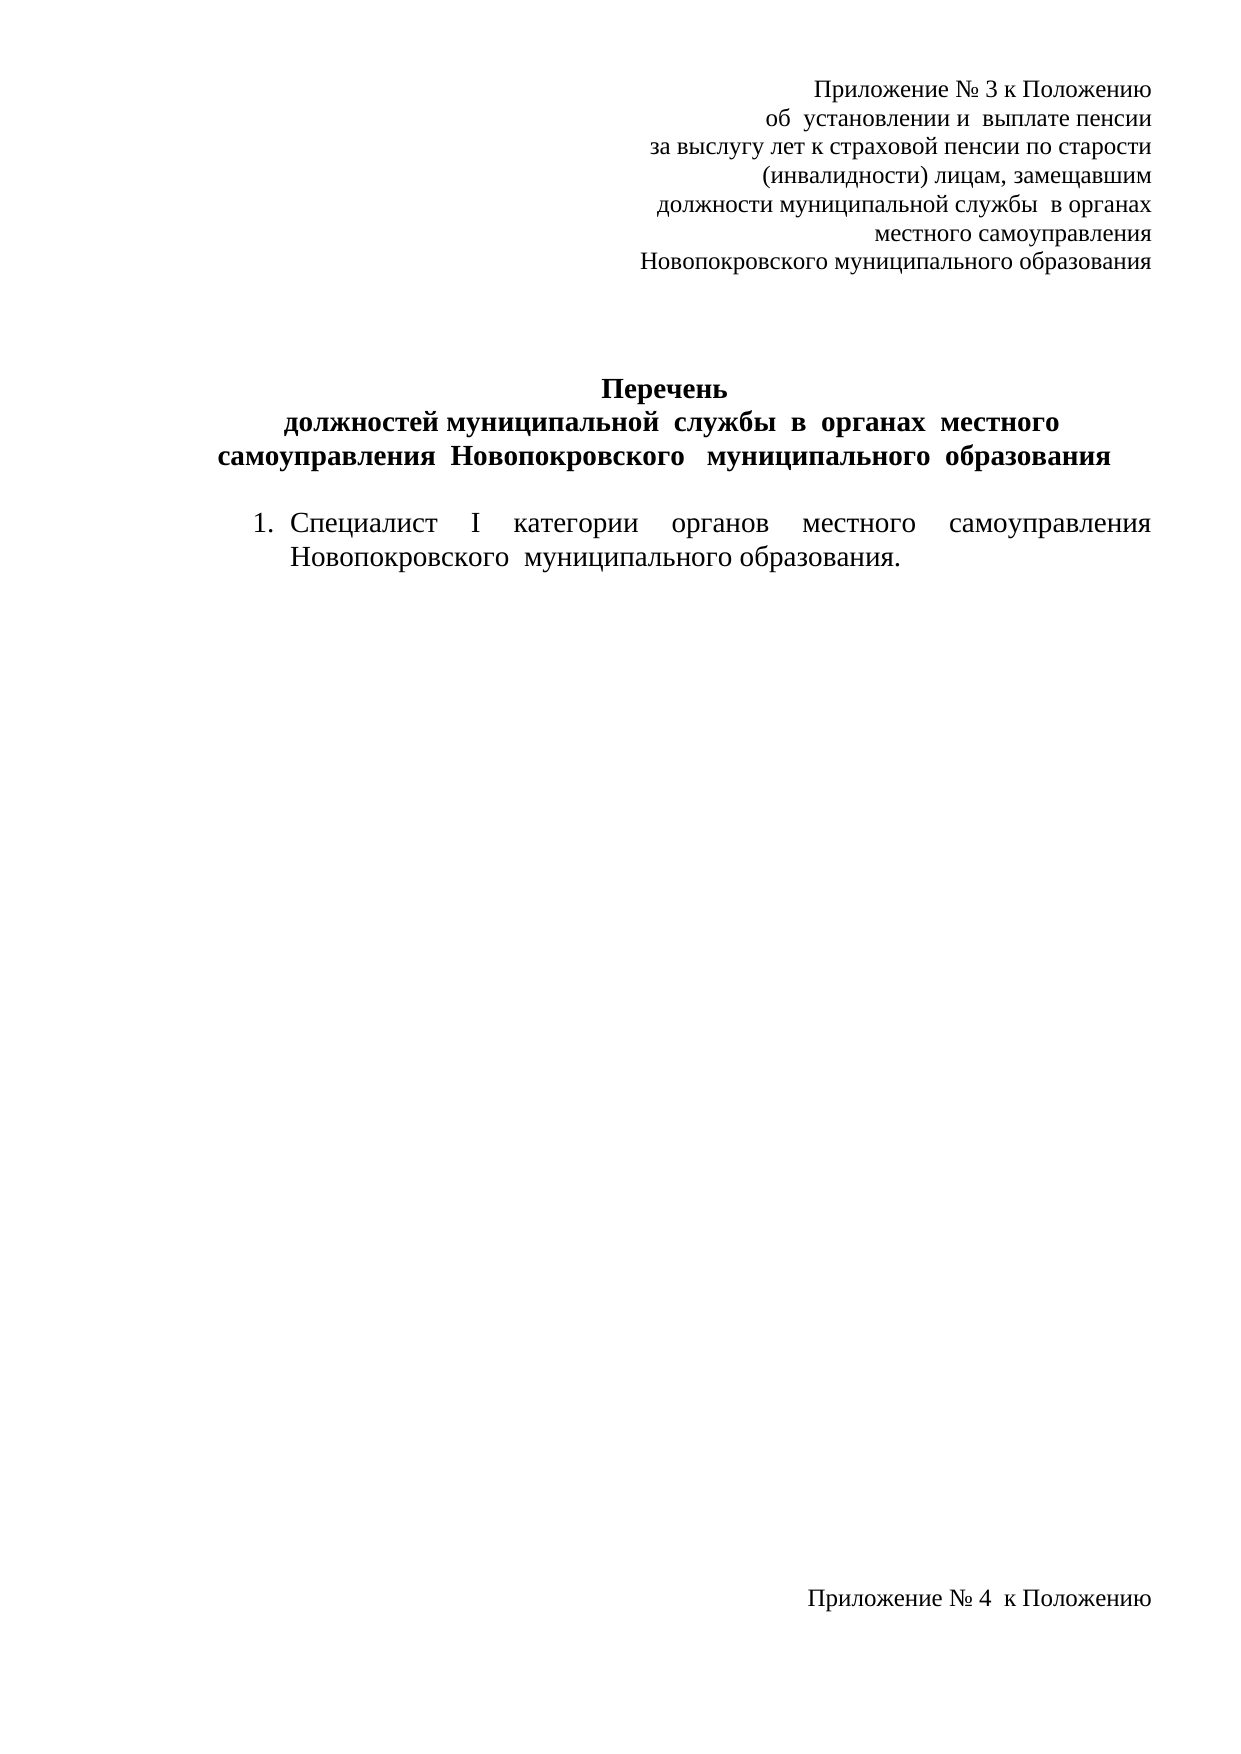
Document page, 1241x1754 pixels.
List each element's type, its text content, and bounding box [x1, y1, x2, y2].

text Перечень [177, 371, 1152, 404]
text Приложение № 4 к Положению [177, 1583, 1152, 1612]
text должности муниципальной службы в органах [177, 189, 1152, 218]
text Новопокровского муниципального образования [177, 246, 1152, 275]
list Специалист I категории органов местного самоуправления Новопокровского муниципального образования. [252, 505, 1152, 572]
text об установлении и выплате пенсии [177, 103, 1152, 131]
text за выслугу лет к страховой пенсии по старости [177, 131, 1152, 160]
text местного самоуправления [177, 218, 1152, 246]
text должностей муниципальной службы в органах местного самоуправления Новопокровского муниципального образования [177, 404, 1152, 472]
text Приложение № 3 к Положению [177, 74, 1152, 103]
text (инвалидности) лицам, замещавшим [177, 160, 1152, 189]
